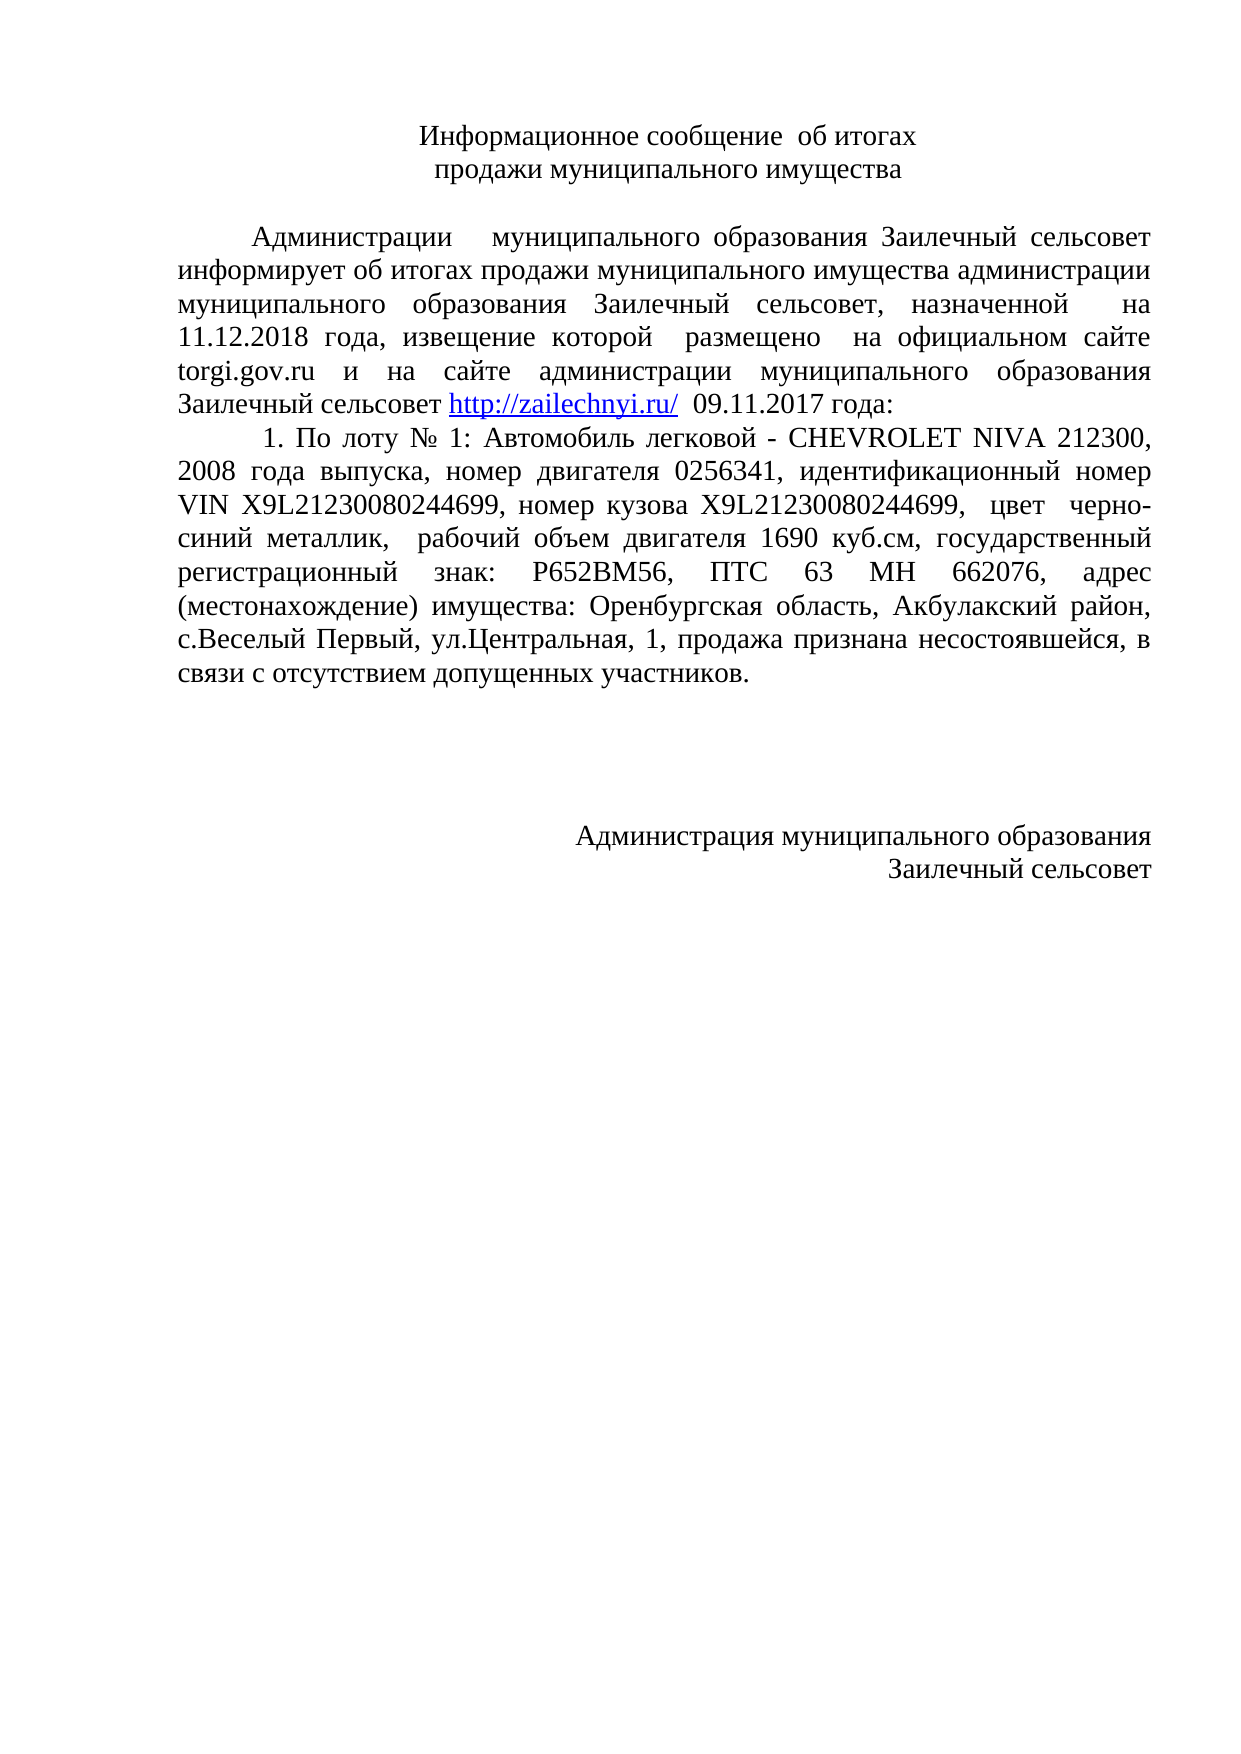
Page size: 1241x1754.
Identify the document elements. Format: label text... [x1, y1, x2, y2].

text 1. По лоту № 1: Автомобиль легковой - CHEVROLET NIVA 212300, 2008 года выпуска, номер двигателя 0256341, идентификационный номер VIN X9L21230080244699, номер кузова Х9L21230080244699, цвет черно-синий металлик, рабочий объем двигателя 1690 куб.см, государственный регистрационный знак: Р652ВМ56, ПТС 63 МН 662076, адрес (местонахождение) имущества: Оренбургская область, Акбулакский район, с.Веселый Первый, ул.Центральная, 1, продажа признана несостоявшейся, в связи c отсутствием допущенных участников. [177, 420, 1152, 688]
text Администрации муниципального образования Заилечный сельсовет информирует об итогах продажи муниципального имущества администрации муниципального образования Заилечный сельсовет, назначенной на 11.12.2018 года, извещение которой размещено на официальном сайте torgi.gov.ru и на сайте администрации муниципального образования Заилечный сельсовет http://zailechnyi.ru/ 09.11.2017 года: [177, 219, 1152, 420]
text продажи муниципального имущества [177, 152, 1152, 185]
text Информационное сообщение об итогах [177, 118, 1152, 152]
text Администрация муниципального образования [177, 818, 1152, 851]
text Заилечный сельсовет [177, 851, 1152, 885]
